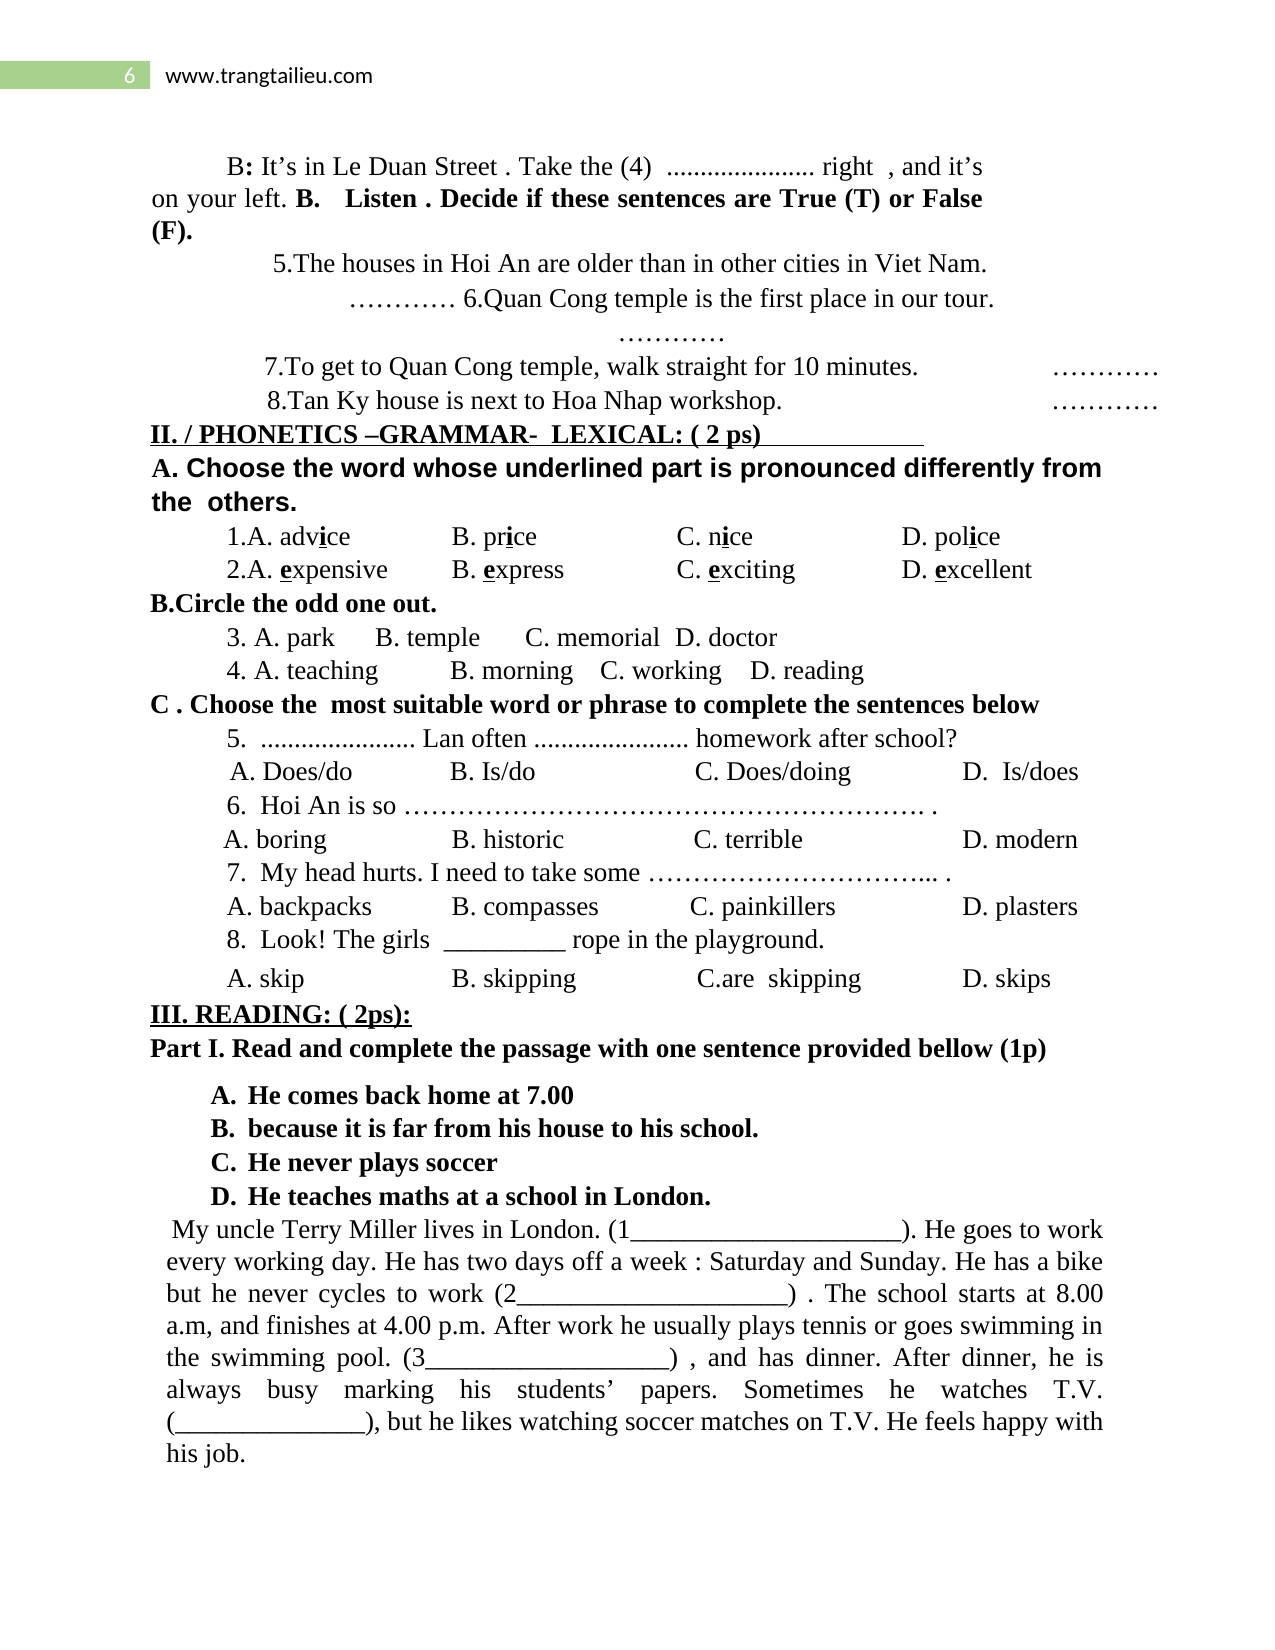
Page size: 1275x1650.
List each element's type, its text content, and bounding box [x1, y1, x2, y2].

list Hoi An is so …………………………………………………. . [226, 789, 1125, 820]
text 7.To get to Quan Cong temple, walk straight for 10 minutes. ………… [150, 350, 1125, 382]
text 8.Tan Ky house is next to Hoa Nhap workshop. ………… [150, 384, 1125, 415]
text My uncle Terry Miller lives in London. (1____________________). He goes to work every working day. He has two days off a week : Saturday and Sunday. He has a bike but he never cycles to work (2____________________) . The school starts at 8.00 a.m, and finishes at 4.00 p.m. After work he usually plays tennis or goes swimming in the swimming pool. (3__________________) , and has dinner. After dinner, he is always busy marking his students’ papers. Sometimes he watches T.V. (______________), but he likes watching soccer matches on T.V. He feels happy with his job. [129, 1213, 1104, 1468]
text 2.A. expensive B. express C. exciting D. excellent [150, 553, 1125, 585]
list because it is far from his house to his school. [210, 1112, 1125, 1143]
text C . Choose the most suitable word or phrase to complete the sentences below [150, 688, 1125, 719]
list Look! The girls _________ rope in the playground. [226, 924, 1125, 955]
list A. park B. temple C. memorial D. doctor [226, 621, 1125, 652]
text 5.The houses in Hoi An are older than in other cities in Viet Nam. ………… 6.Quan Cong temple is the first place in our tour. ………… [224, 248, 1043, 347]
text 1.A. advice B. price C. nice D. police [150, 520, 1125, 551]
text A. Choose the word whose underlined part is pronounced differently from the others. [151, 452, 1125, 517]
list He comes back home at 7.00 [210, 1079, 1125, 1110]
text A. skip B. skipping C.are skipping D. skips [150, 962, 1125, 993]
text A. backpacks B. compasses C. painkillers D. plasters [150, 890, 1125, 921]
text Part I. Read and complete the passage with one sentence provided bellow (1p) [150, 1032, 1125, 1063]
list My head hurts. I need to take some …………………………... . [226, 856, 1125, 887]
text B: It’s in Le Duan Street . Take the (4) ...................... right , and it’s on your left. B. Listen . Decide if these sentences are True (T) or False (F). [151, 150, 984, 245]
text A. Does/do B. Is/do C. Does/doing D. Is/does [150, 755, 1125, 787]
text B.Circle the odd one out. [150, 587, 1125, 618]
list He teaches maths at a school in London. [210, 1180, 1125, 1211]
list ....................... Lan often ....................... homework after school? [226, 722, 1125, 753]
list A. teaching B. morning C. working D. reading [226, 654, 1125, 686]
text II. / PHONETICS –GRAMMAR- LEXICAL: ( 2 ps) [150, 418, 1125, 449]
text III. READING: ( 2ps): [150, 998, 1125, 1029]
text A. boring B. historic C. terrible D. modern [150, 823, 1125, 854]
list He never plays soccer [210, 1146, 1125, 1177]
